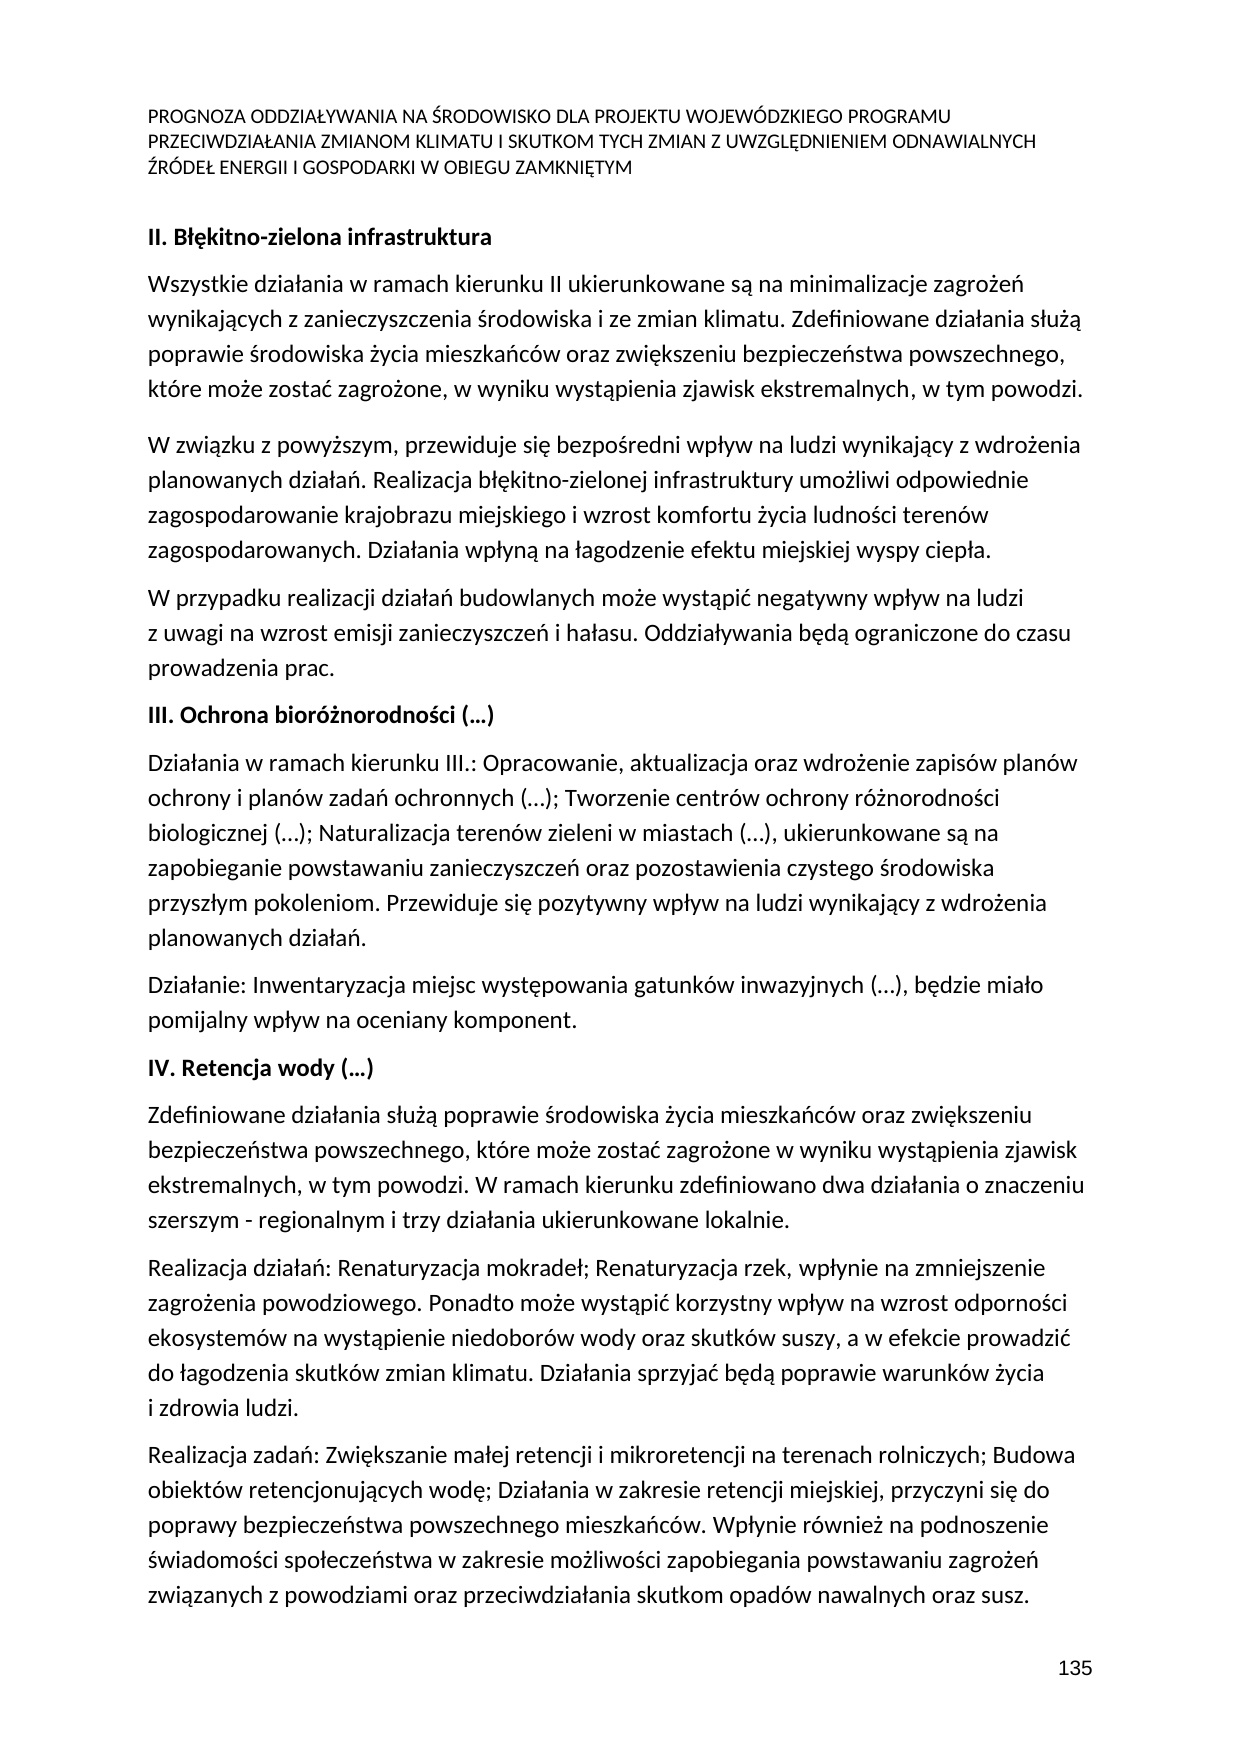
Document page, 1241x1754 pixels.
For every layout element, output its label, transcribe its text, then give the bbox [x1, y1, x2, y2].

text Zdefiniowane działania służą poprawie środowiska życia mieszkańców oraz zwiększeniu bezpieczeństwa powszechnego, które może zostać zagrożone w wyniku wystąpienia zjawisk ekstremalnych, w tym powodzi. W ramach kierunku zdefiniowano dwa działania o znaczeniu szerszym - regionalnym i trzy działania ukierunkowane lokalnie. [148, 1099, 1092, 1235]
text III. Ochrona bioróżnorodności (…) [148, 699, 1092, 730]
text Działania w ramach kierunku III.: Opracowanie, aktualizacja oraz wdrożenie zapisów planów ochrony i planów zadań ochronnych (…); Tworzenie centrów ochrony różnorodności biologicznej (…); Naturalizacja terenów zieleni w miastach (…), ukierunkowane są na zapobieganie powstawaniu zanieczyszczeń oraz pozostawienia czystego środowiska przyszłym pokoleniom. Przewiduje się pozytywny wpływ na ludzi wynikający z wdrożenia planowanych działań. [148, 747, 1092, 952]
text W przypadku realizacji działań budowlanych może wystąpić negatywny wpływ na ludzi z uwagi na wzrost emisji zanieczyszczeń i hałasu. Oddziaływania będą ograniczone do czasu prowadzenia prac. [148, 582, 1092, 682]
text Realizacja zadań: Zwiększanie małej retencji i mikroretencji na terenach rolniczych; Budowa obiektów retencjonujących wodę; Działania w zakresie retencji miejskiej, przyczyni się do poprawy bezpieczeństwa powszechnego mieszkańców. Wpłynie również na podnoszenie świadomości społeczeństwa w zakresie możliwości zapobiegania powstawaniu zagrożeń związanych z powodziami oraz przeciwdziałania skutkom opadów nawalnych oraz susz. [148, 1439, 1092, 1610]
text Wszystkie działania w ramach kierunku II ukierunkowane są na minimalizacje zagrożeń wynikających z zanieczyszczenia środowiska i ze zmian klimatu. Zdefiniowane działania służą poprawie środowiska życia mieszkańców oraz zwiększeniu bezpieczeństwa powszechnego, które może zostać zagrożone, w wyniku wystąpienia zjawisk ekstremalnych, w tym powodzi. [148, 268, 1092, 404]
text Realizacja działań: Renaturyzacja mokradeł; Renaturyzacja rzek, wpłynie na zmniejszenie zagrożenia powodziowego. Ponadto może wystąpić korzystny wpływ na wzrost odporności ekosystemów na wystąpienie niedoborów wody oraz skutków suszy, a w efekcie prowadzić do łagodzenia skutków zmian klimatu. Działania sprzyjać będą poprawie warunków życia i zdrowia ludzi. [148, 1252, 1092, 1422]
text IV. Retencja wody (…) [148, 1052, 1092, 1082]
text W związku z powyższym, przewiduje się bezpośredni wpływ na ludzi wynikający z wdrożenia planowanych działań. Realizacja błękitno-zielonej infrastruktury umożliwi odpowiednie zagospodarowanie krajobrazu miejskiego i wzrost komfortu życia ludności terenów zagospodarowanych. Działania wpłyną na łagodzenie efektu miejskiej wyspy ciepła. [148, 429, 1092, 565]
text Działanie: Inwentaryzacja miejsc występowania gatunków inwazyjnych (…), będzie miało pomijalny wpływ na oceniany komponent. [148, 969, 1092, 1035]
text II. Błękitno-zielona infrastruktura [148, 221, 1092, 251]
